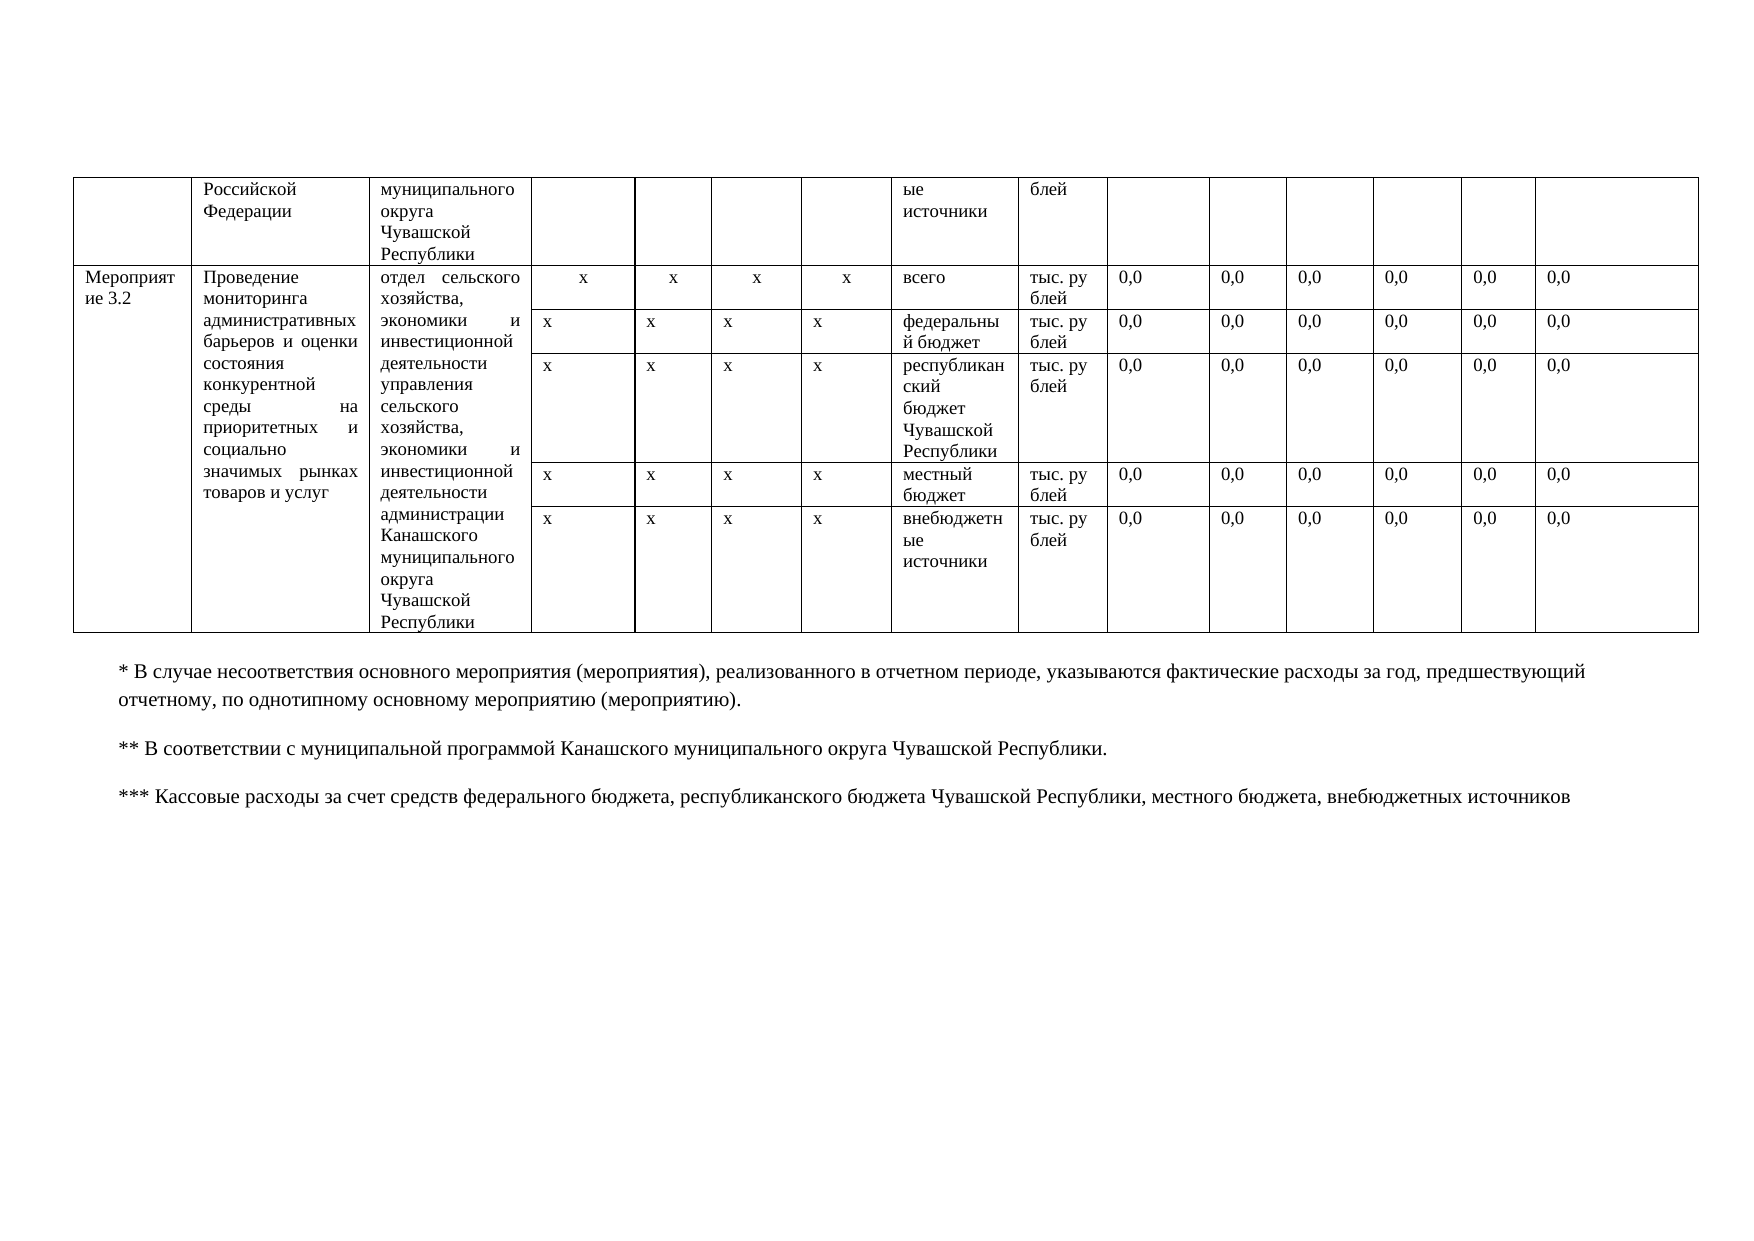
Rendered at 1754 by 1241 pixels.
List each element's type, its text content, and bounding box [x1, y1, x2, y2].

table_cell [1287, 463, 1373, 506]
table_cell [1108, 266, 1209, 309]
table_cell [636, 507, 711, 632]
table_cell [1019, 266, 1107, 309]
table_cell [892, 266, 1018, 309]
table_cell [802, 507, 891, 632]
text ** В соответствии с муниципальной программой Канашского муниципального округа Чувашской Республики. [118, 736, 1636, 759]
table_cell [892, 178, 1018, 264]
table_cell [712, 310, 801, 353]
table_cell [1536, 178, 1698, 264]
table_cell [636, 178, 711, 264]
text * В случае несоответствия основного мероприятия (мероприятия), реализованного в отчетном периоде, указываются фактические расходы за год, предшествующий отчетному, по однотипному основному мероприятию (мероприятию). [118, 659, 1636, 711]
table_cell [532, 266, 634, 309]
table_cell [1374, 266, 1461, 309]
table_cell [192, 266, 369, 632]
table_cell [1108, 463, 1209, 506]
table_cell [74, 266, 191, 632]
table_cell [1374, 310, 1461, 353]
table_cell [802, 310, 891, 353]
text *** Кассовые расходы за счет средств федерального бюджета, республиканского бюджета Чувашской Республики, местного бюджета, внебюджетных источников [118, 784, 1636, 808]
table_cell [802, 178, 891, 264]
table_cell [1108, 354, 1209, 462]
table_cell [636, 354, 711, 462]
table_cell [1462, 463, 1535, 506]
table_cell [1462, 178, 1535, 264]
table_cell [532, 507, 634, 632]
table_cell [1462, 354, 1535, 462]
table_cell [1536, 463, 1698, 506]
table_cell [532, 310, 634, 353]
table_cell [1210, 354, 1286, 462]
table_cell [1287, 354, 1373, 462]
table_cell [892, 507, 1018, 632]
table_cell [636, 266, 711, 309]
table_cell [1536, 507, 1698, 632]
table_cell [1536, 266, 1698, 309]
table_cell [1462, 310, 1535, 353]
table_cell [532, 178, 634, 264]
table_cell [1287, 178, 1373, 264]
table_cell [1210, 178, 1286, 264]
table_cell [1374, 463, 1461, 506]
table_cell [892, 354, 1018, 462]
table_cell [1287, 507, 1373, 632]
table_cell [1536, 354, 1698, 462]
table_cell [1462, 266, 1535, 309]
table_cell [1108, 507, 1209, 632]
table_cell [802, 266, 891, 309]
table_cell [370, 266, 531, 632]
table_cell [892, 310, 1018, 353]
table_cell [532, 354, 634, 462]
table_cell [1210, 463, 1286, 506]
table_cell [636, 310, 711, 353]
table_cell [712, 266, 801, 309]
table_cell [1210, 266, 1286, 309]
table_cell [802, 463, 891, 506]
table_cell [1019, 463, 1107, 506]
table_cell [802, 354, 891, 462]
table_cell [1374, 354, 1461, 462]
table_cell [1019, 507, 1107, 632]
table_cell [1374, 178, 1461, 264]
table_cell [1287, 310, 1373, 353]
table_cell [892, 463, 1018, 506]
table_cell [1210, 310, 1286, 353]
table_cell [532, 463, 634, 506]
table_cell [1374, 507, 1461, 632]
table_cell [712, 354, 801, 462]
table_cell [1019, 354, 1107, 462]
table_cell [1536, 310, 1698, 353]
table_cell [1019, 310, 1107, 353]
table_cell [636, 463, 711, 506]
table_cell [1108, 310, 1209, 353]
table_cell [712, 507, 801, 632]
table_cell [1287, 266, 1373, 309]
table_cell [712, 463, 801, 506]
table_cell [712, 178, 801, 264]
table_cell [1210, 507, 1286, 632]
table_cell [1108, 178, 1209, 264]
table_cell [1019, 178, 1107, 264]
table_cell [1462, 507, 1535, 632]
